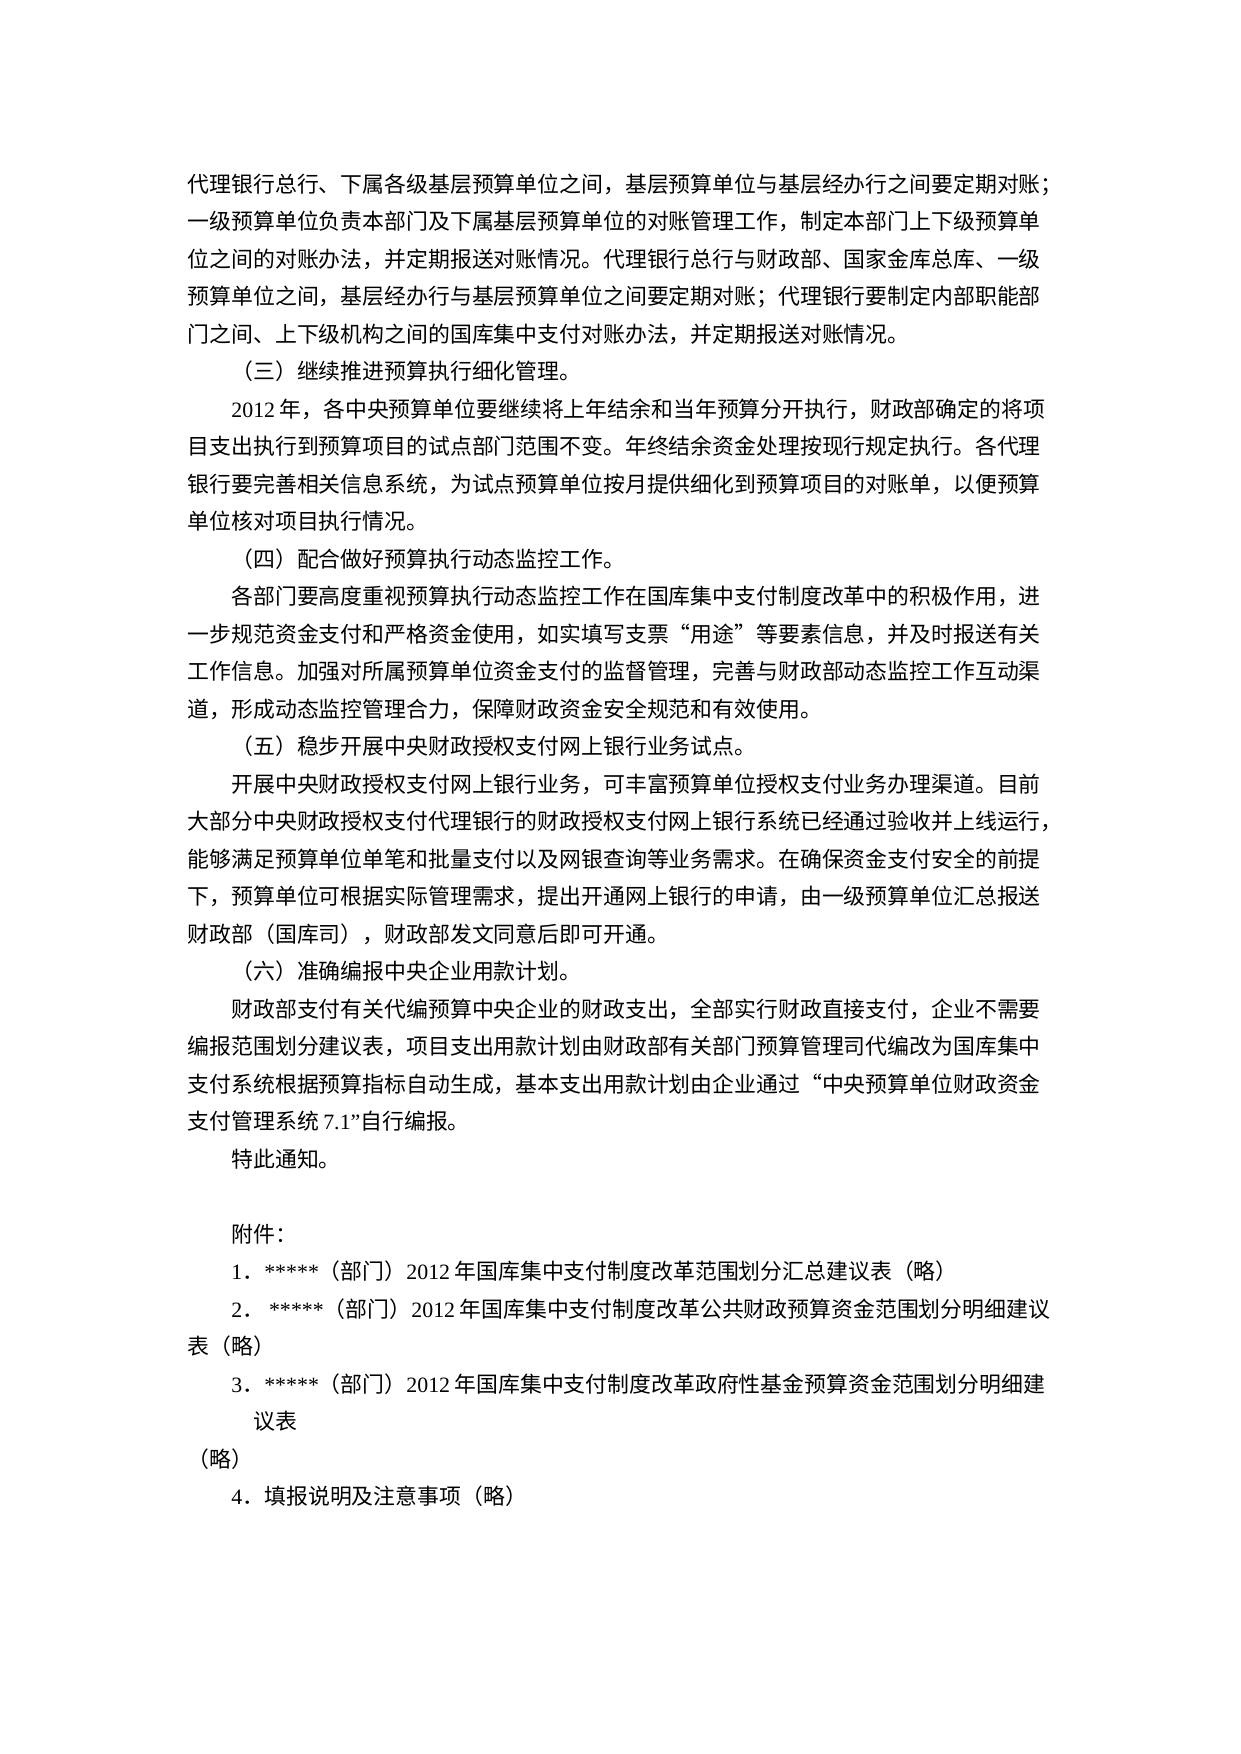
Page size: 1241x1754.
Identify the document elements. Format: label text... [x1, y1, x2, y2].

text （五）稳步开展中央财政授权支付网上银行业务试点。 [187, 724, 1053, 762]
text 1．*****（部门）2012年国库集中支付制度改革范围划分汇总建议表（略） [187, 1249, 1053, 1287]
text 3．*****（部门）2012年国库集中支付制度改革政府性基金预算资金范围划分明细建议表 [231, 1362, 1053, 1437]
text 财政部支付有关代编预算中央企业的财政支出，全部实行财政直接支付，企业不需要编报范围划分建议表，项目支出用款计划由财政部有关部门预算管理司代编改为国库集中支付系统根据预算指标自动生成，基本支出用款计划由企业通过“中央预算单位财政资金支付管理系统7.1”自行编报。 [187, 987, 1053, 1137]
text 附件： [187, 1212, 1053, 1249]
text 2012年，各中央预算单位要继续将上年结余和当年预算分开执行，财政部确定的将项目支出执行到预算项目的试点部门范围不变。年终结余资金处理按现行规定执行。各代理银行要完善相关信息系统，为试点预算单位按月提供细化到预算项目的对账单，以便预算单位核对项目执行情况。 [187, 387, 1053, 537]
text 2． *****（部门）2012年国库集中支付制度改革公共财政预算资金范围划分明细建议表（略） [187, 1287, 1053, 1362]
text （六）准确编报中央企业用款计划。 [187, 949, 1053, 987]
text 特此通知。 [187, 1137, 1053, 1174]
text （略） [187, 1437, 1053, 1474]
text （四）配合做好预算执行动态监控工作。 [187, 537, 1053, 574]
text 4．填报说明及注意事项（略） [187, 1474, 1053, 1512]
text 开展中央财政授权支付网上银行业务，可丰富预算单位授权支付业务办理渠道。目前大部分中央财政授权支付代理银行的财政授权支付网上银行系统已经通过验收并上线运行，能够满足预算单位单笔和批量支付以及网银查询等业务需求。在确保资金支付安全的前提下，预算单位可根据实际管理需求，提出开通网上银行的申请，由一级预算单位汇总报送财政部（国库司），财政部发文同意后即可开通。 [187, 762, 1053, 949]
text （三）继续推进预算执行细化管理。 [187, 349, 1053, 387]
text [187, 162, 1053, 349]
text 各部门要高度重视预算执行动态监控工作在国库集中支付制度改革中的积极作用，进一步规范资金支付和严格资金使用，如实填写支票“用途”等要素信息，并及时报送有关工作信息。加强对所属预算单位资金支付的监督管理，完善与财政部动态监控工作互动渠道，形成动态监控管理合力，保障财政资金安全规范和有效使用。 [187, 574, 1053, 724]
